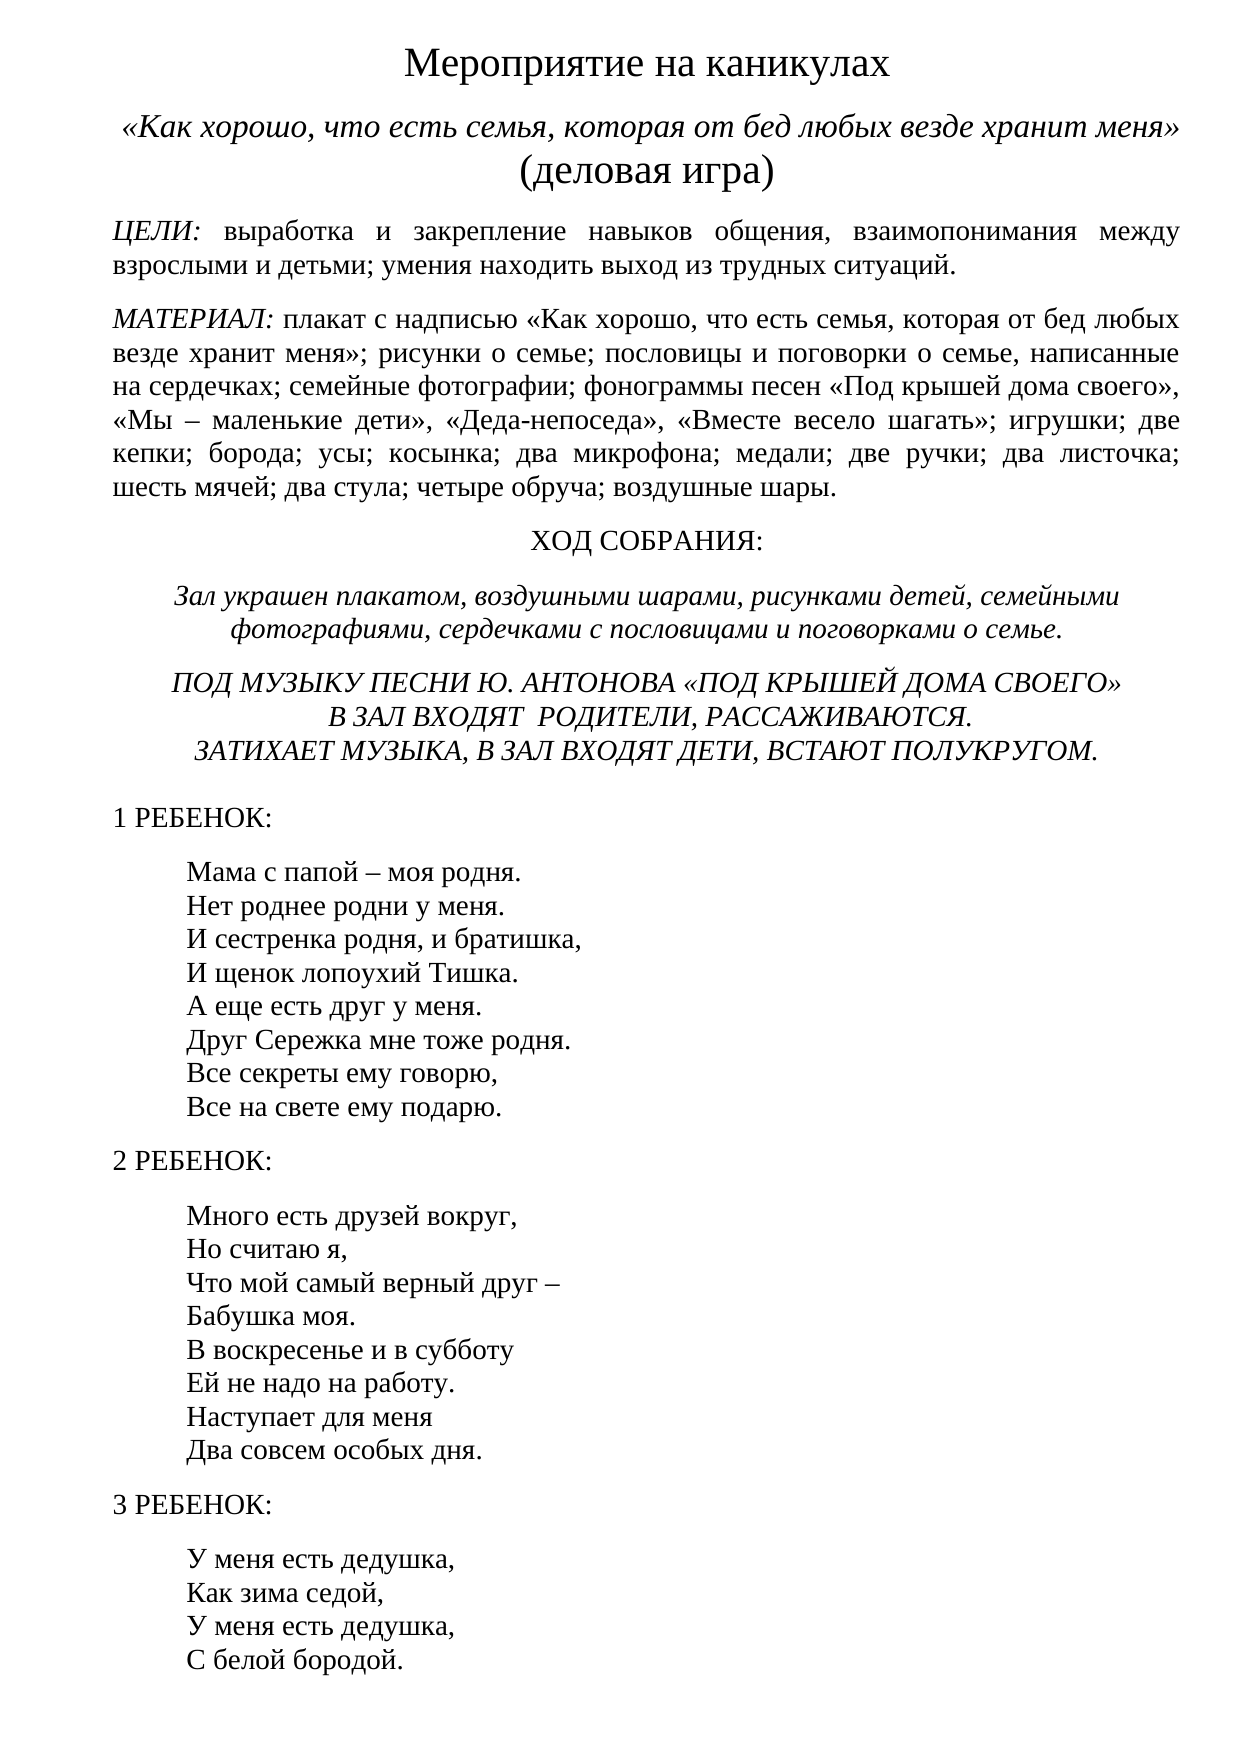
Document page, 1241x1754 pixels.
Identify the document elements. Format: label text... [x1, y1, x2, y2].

text ХОД СОБРАНИЯ: [112, 523, 1181, 557]
text В ЗАЛ ВХОДЯТ РОДИТЕЛИ, РАССАЖИВАЮТСЯ. [112, 699, 1181, 733]
text Зал украшен плакатом, воздушными шарами, рисунками детей, семейными фотографиями, сердечками с пословицами и поговорками о семье. [112, 578, 1181, 645]
text Мероприятие на каникулах [112, 37, 1181, 85]
text Много есть друзей вокруг, Но считаю я, Что мой самый верный друг – Бабушка моя. В воскресенье и в субботу Ей не надо на работу. Наступает для меня Два совсем особых дня. [186, 1198, 1181, 1466]
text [186, 1541, 1181, 1675]
text ЦЕЛИ: выработка и закрепление навыков общения, взаимопонимания между взрослыми и детьми; умения находить выход из трудных ситуаций. [112, 213, 1181, 280]
text «Как хорошо, что есть семья, которая от бед любых везде хранит меня» (деловая игра) [112, 106, 1181, 192]
text ЗАТИХАЕТ МУЗЫКА, В ЗАЛ ВХОДЯТ ДЕТИ, ВСТАЮТ ПОЛУКРУГОМ. [112, 733, 1181, 766]
text 1 РЕБЕНОК: [112, 800, 1181, 833]
text Мама с папой – моя родня. Нет роднее родни у меня. И сестренка родня, и братишка, И щенок лопоухий Тишка. А еще есть друг у меня. Друг Сережка мне тоже родня. Все секреты ему говорю, Все на свете ему подарю. [186, 854, 1181, 1122]
text 3 РЕБЕНОК: [112, 1487, 1181, 1520]
text МАТЕРИАЛ: плакат с надписью «Как хорошо, что есть семья, которая от бед любых везде хранит меня»; рисунки о семье; пословицы и поговорки о семье, написанные на сердечках; семейные фотографии; фонограммы песен «Под крышей дома своего», «Мы – маленькие дети», «Деда-непоседа», «Вместе весело шагать»; игрушки; две кепки; борода; усы; косынка; два микрофона; медали; две ручки; два листочка; шесть мячей; два стула; четыре обруча; воздушные шары. [112, 301, 1181, 502]
text 2 РЕБЕНОК: [112, 1143, 1181, 1177]
text ПОД МУЗЫКУ ПЕСНИ Ю. АНТОНОВА «ПОД КРЫШЕЙ ДОМА СВОЕГО» [112, 666, 1181, 699]
